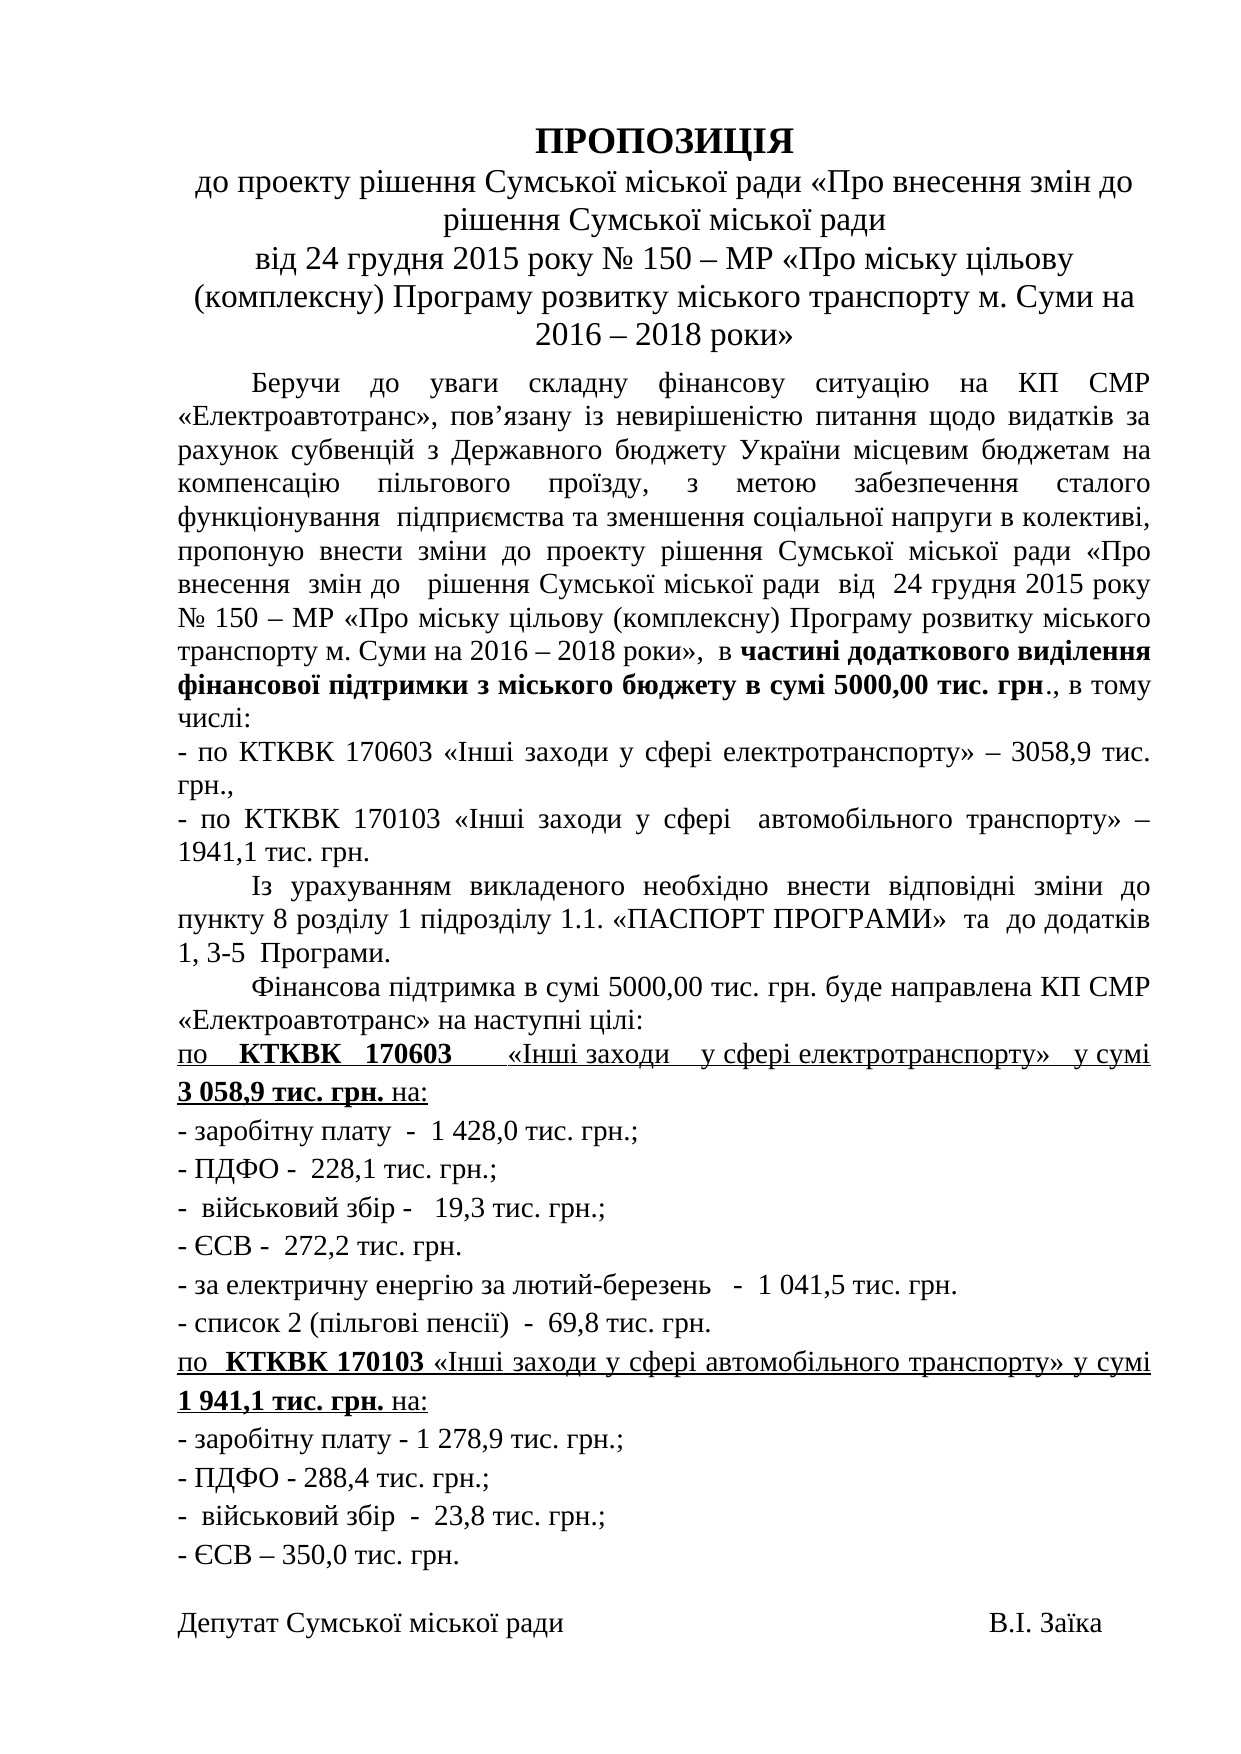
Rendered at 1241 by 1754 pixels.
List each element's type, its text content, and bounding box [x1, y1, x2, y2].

text - ПДФО - 288,4 тис. грн.; [177, 1460, 1152, 1493]
text - ЄСВ - 272,2 тис. грн. [177, 1228, 1152, 1262]
text - по КТКВК 170103 «Інші заходи у сфері автомобільного транспорту» – 1941,1 тис. грн. [177, 801, 1152, 868]
text ПРОПОЗИЦІЯ [177, 118, 1152, 161]
text - ЄСВ – 350,0 тис. грн. [177, 1537, 1152, 1570]
text Фінансова підтримка в сумі 5000,00 тис. грн. буде направлена КП СМР «Електроавтотранс» на наступні цілі: [177, 969, 1152, 1036]
text - по КТКВК 170603 «Інші заходи у сфері електротранспорту» – 3058,9 тис. грн., [177, 734, 1152, 801]
text - заробітну плату - 1 278,9 тис. грн.; [177, 1421, 1152, 1455]
text від 24 грудня 2015 року № 150 – МР «Про міську цільову (комплексну) Програму розвитку міського транспорту м. Суми на 2016 – 2018 роки» [177, 238, 1152, 353]
text Беручи до уваги складну фінансову ситуацію на КП СМР «Електроавтотранс», пов’язану із невирішеністю питання щодо видатків за рахунок субвенцій з Державного бюджету України місцевим бюджетам на компенсацію пільгового проїзду, з метою забезпечення сталого функціонування підприємства та зменшення соціальної напруги в колективі, пропоную внести зміни до проекту рішення Сумської міської ради «Про внесення змін до рішення Сумської міської ради від 24 грудня 2015 року № 150 – МР «Про міську цільову (комплексну) Програму розвитку міського транспорту м. Суми на 2016 – 2018 роки», в частині додаткового виділення фінансової підтримки з міського бюджету в сумі 5000,00 тис. грн., в тому числі: [177, 365, 1152, 734]
text - за електричну енергію за лютий-березень - 1 041,5 тис. грн. [177, 1267, 1152, 1301]
text - список 2 (пільгові пенсії) - 69,8 тис. грн. [177, 1306, 1152, 1339]
text - ПДФО - 228,1 тис. грн.; [177, 1151, 1152, 1185]
text - заробітну плату - 1 428,0 тис. грн.; [177, 1113, 1152, 1146]
text Із урахуванням викладеного необхідно внести відповідні зміни до пункту 8 розділу 1 підрозділу 1.1. «ПАСПОРТ ПРОГРАМИ» та до додатків 1, 3-5 Програми. [177, 868, 1152, 969]
text - військовий збір - 19,3 тис. грн.; [177, 1190, 1152, 1223]
text по КТКВК 170103 «Інші заходи у сфері автомобільного транспорту» у сумі 1 941,1 тис. грн. на: [177, 1344, 1152, 1416]
text до проекту рішення Сумської міської ради «Про внесення змін до рішення Сумської міської ради [177, 161, 1152, 238]
text - військовий збір - 23,8 тис. грн.; [177, 1498, 1152, 1532]
text по КТКВК 170603 «Інші заходи у сфері електротранспорту» у сумі 3 058,9 тис. грн. на: [177, 1036, 1152, 1108]
text Депутат Сумської міської ради В.І. Заїка [177, 1605, 1152, 1638]
